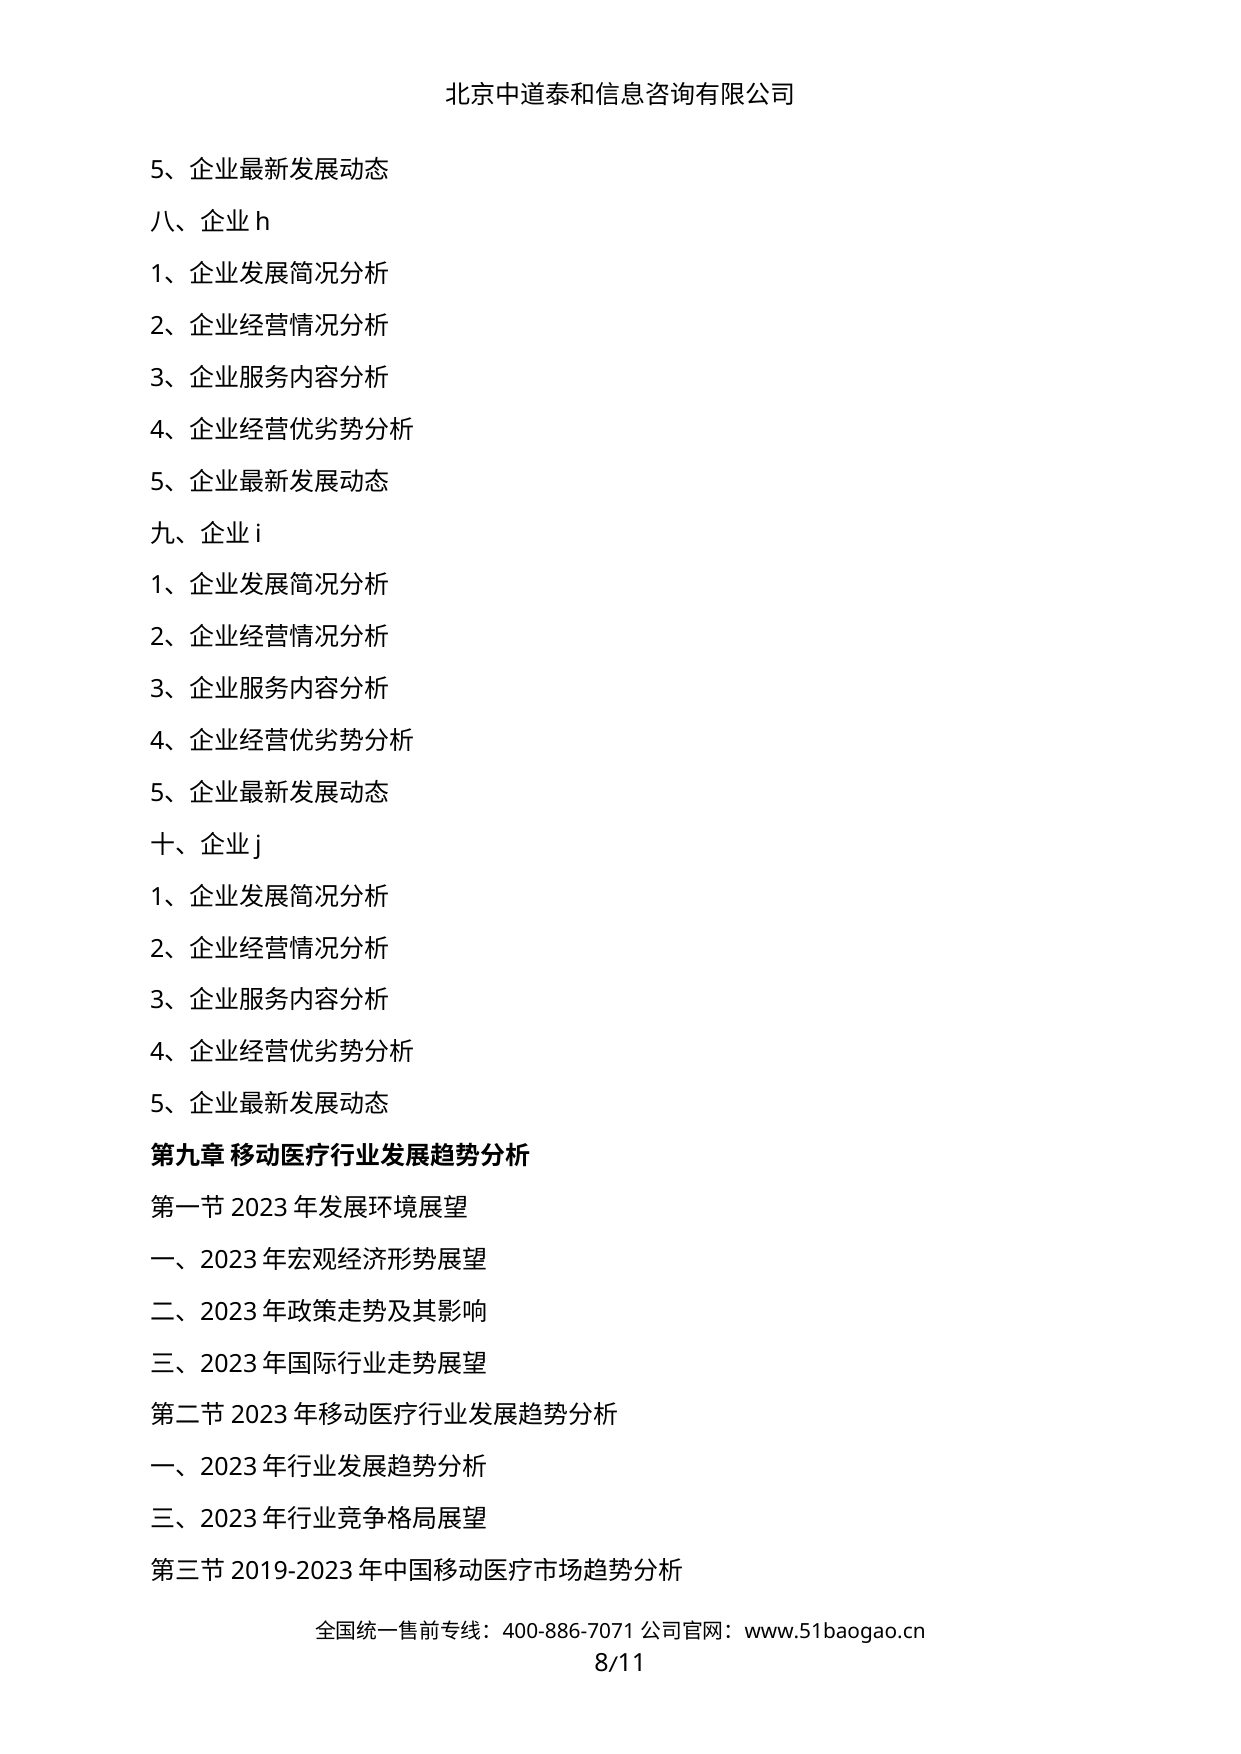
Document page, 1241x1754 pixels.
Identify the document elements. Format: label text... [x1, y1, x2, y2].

text 2、企业经营情况分析 [150, 306, 1090, 342]
text 5、企业最新发展动态 [150, 772, 1090, 809]
text 第九章 移动医疗行业发展趋势分析 [150, 1136, 1090, 1172]
text 1、企业发展简况分析 [150, 254, 1090, 290]
text 第二节 2023年移动医疗行业发展趋势分析 [150, 1395, 1090, 1431]
text 三、2023年行业竞争格局展望 [150, 1499, 1090, 1535]
text 4、企业经营优劣势分析 [150, 1032, 1090, 1068]
text 2、企业经营情况分析 [150, 928, 1090, 964]
text 1、企业发展简况分析 [150, 876, 1090, 912]
text 3、企业服务内容分析 [150, 669, 1090, 705]
text 三、2023年国际行业走势展望 [150, 1343, 1090, 1379]
text 2、企业经营情况分析 [150, 617, 1090, 653]
text 九、企业i [150, 513, 1090, 549]
text 5、企业最新发展动态 [150, 1084, 1090, 1120]
text 第一节 2023年发展环境展望 [150, 1187, 1090, 1224]
text 一、2023年宏观经济形势展望 [150, 1239, 1090, 1276]
text 二、2023年政策走势及其影响 [150, 1291, 1090, 1327]
text 十、企业j [150, 824, 1090, 861]
text 3、企业服务内容分析 [150, 980, 1090, 1016]
text 八、企业h [150, 202, 1090, 238]
text 第三节 2019-2023年中国移动医疗市场趋势分析 [150, 1551, 1090, 1587]
text 3、企业服务内容分析 [150, 357, 1090, 394]
text 1、企业发展简况分析 [150, 565, 1090, 601]
text 5、企业最新发展动态 [150, 461, 1090, 497]
text 5、企业最新发展动态 [150, 150, 1090, 186]
text 一、2023年行业发展趋势分析 [150, 1447, 1090, 1483]
text 4、企业经营优劣势分析 [150, 409, 1090, 446]
text 4、企业经营优劣势分析 [150, 721, 1090, 757]
